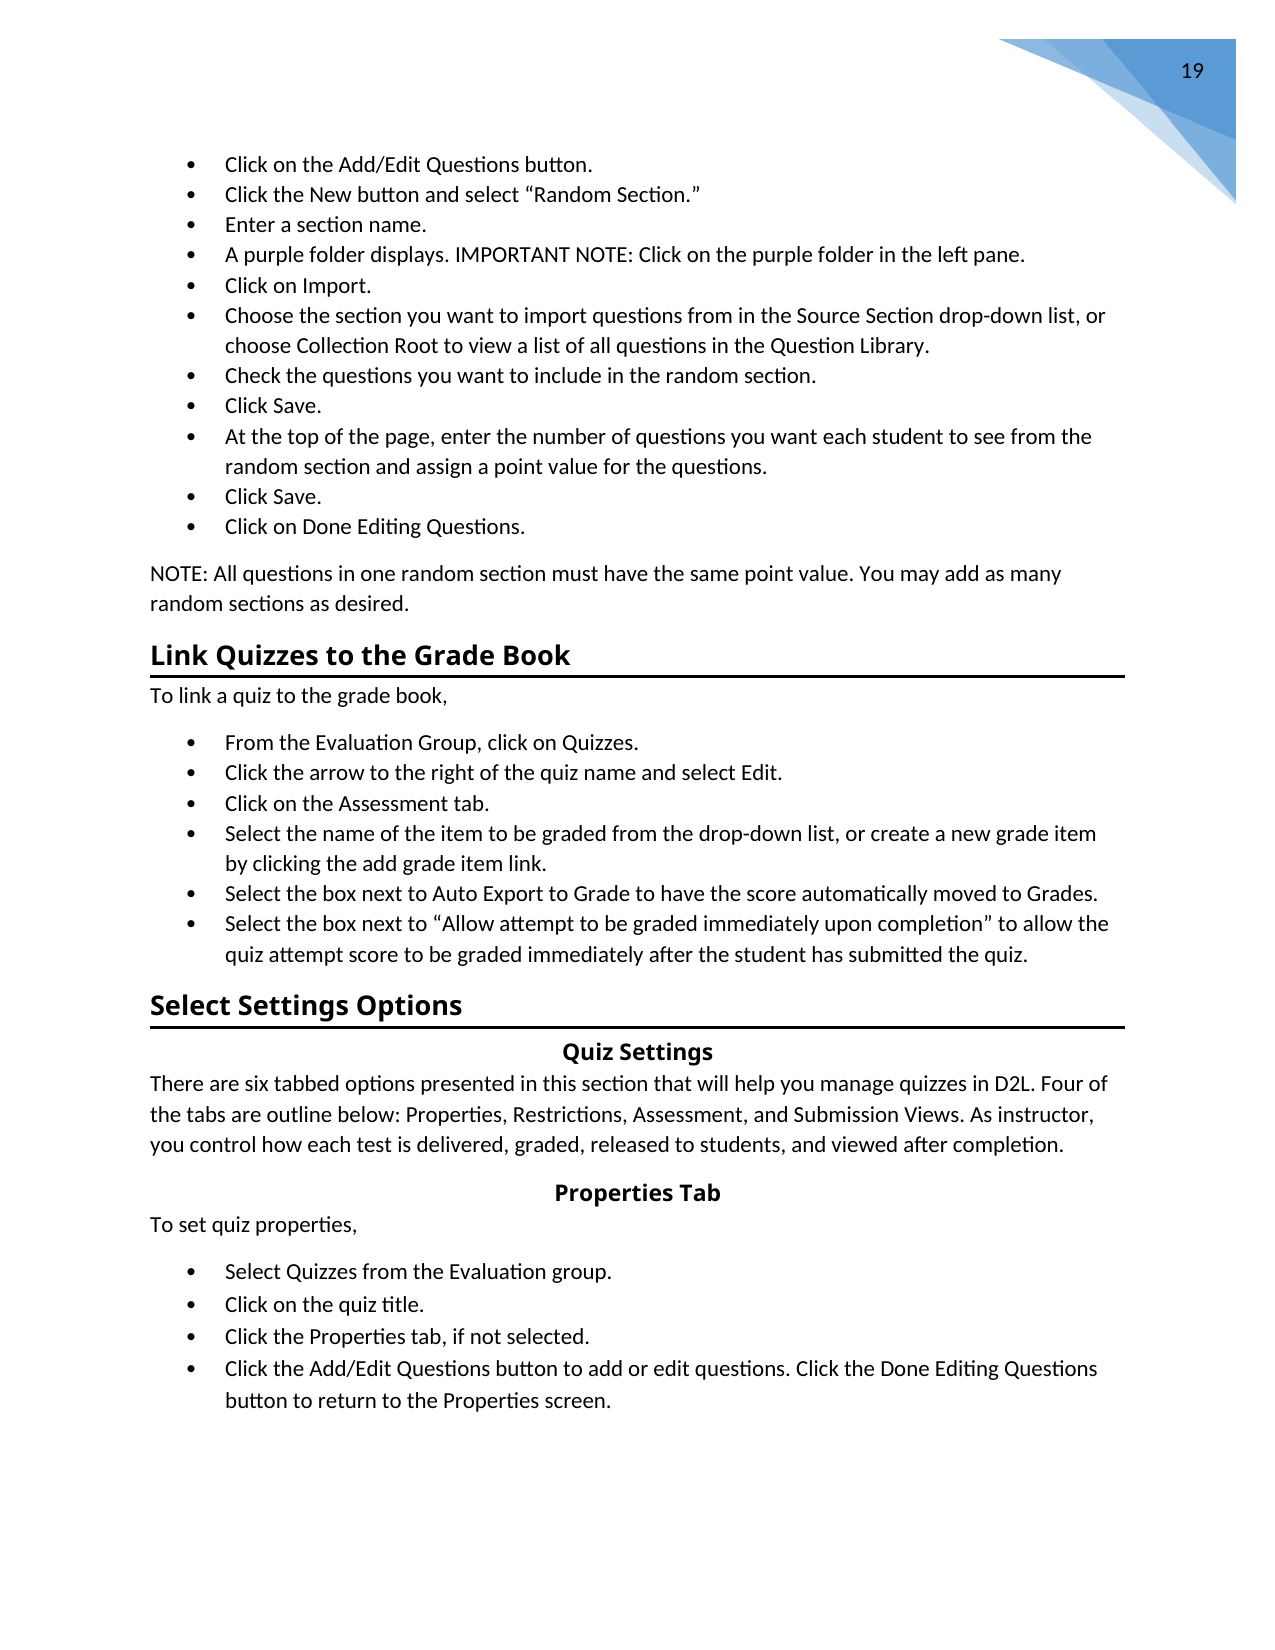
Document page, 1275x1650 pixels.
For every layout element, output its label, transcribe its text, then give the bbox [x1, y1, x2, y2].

list From the Evaluation Group, click on Quizzes. [187, 728, 1125, 756]
list Click on the quiz title. [187, 1290, 1125, 1318]
list A purple folder displays. IMPORTANT NOTE: Click on the purple folder in the left pane. [187, 241, 1125, 269]
picture [997, 39, 1236, 205]
subtitle Select Settings Options [150, 987, 1125, 1026]
list Click the Add/Edit Questions button to add or edit questions. Click the Done Editing Questions button to return to the Properties screen. [187, 1354, 1125, 1414]
list Click Save. [187, 392, 1125, 420]
subtitle Properties Tab [150, 1177, 1125, 1208]
subtitle Quiz Settings [150, 1036, 1125, 1067]
list Choose the section you want to import questions from in the Source Section drop-down list, or choose Collection Root to view a list of all questions in the Question Library. [187, 301, 1125, 359]
list Select the box next to Auto Export to Grade to have the score automatically moved to Grades. [187, 879, 1125, 907]
list Select the name of the item to be graded from the drop-down list, or create a new grade item by clicking the add grade item link. [187, 819, 1125, 877]
list Click on the Add/Edit Questions button. [187, 150, 1125, 178]
list Click the Properties tab, if not selected. [187, 1322, 1125, 1350]
list Click on the Assessment tab. [187, 789, 1125, 817]
list Click Save. [187, 482, 1125, 510]
text NOTE: All questions in one random section must have the same point value. You may add as many random sections as desired. [150, 559, 1125, 618]
list Click the arrow to the right of the quiz name and select Edit. [187, 758, 1125, 787]
text To link a quiz to the grade book, [150, 681, 1125, 709]
text To set quiz properties, [150, 1211, 1125, 1239]
text There are six tabbed options presented in this section that will help you manage quizzes in D2L. Four of the tabs are outline below: Properties, Restrictions, Assessment, and Submission Views. As instructor, you control how each test is delivered, graded, released to students, and viewed after completion. [150, 1069, 1125, 1158]
subtitle Link Quizzes to the Grade Book [150, 636, 1125, 675]
list Click on Import. [187, 271, 1125, 299]
list Select Quizzes from the Evaluation group. [187, 1257, 1125, 1286]
list At the top of the page, enter the number of questions you want each student to see from the random section and assign a point value for the questions. [187, 422, 1125, 480]
list Click the New button and select “Random Section.” [187, 180, 1125, 208]
list Enter a section name. [187, 210, 1125, 238]
list Check the questions you want to include in the random section. [187, 361, 1125, 389]
list Click on Done Editing Questions. [187, 512, 1125, 541]
list Select the box next to “Allow attempt to be graded immediately upon completion” to allow the quiz attempt score to be graded immediately after the student has submitted the quiz. [187, 909, 1125, 968]
